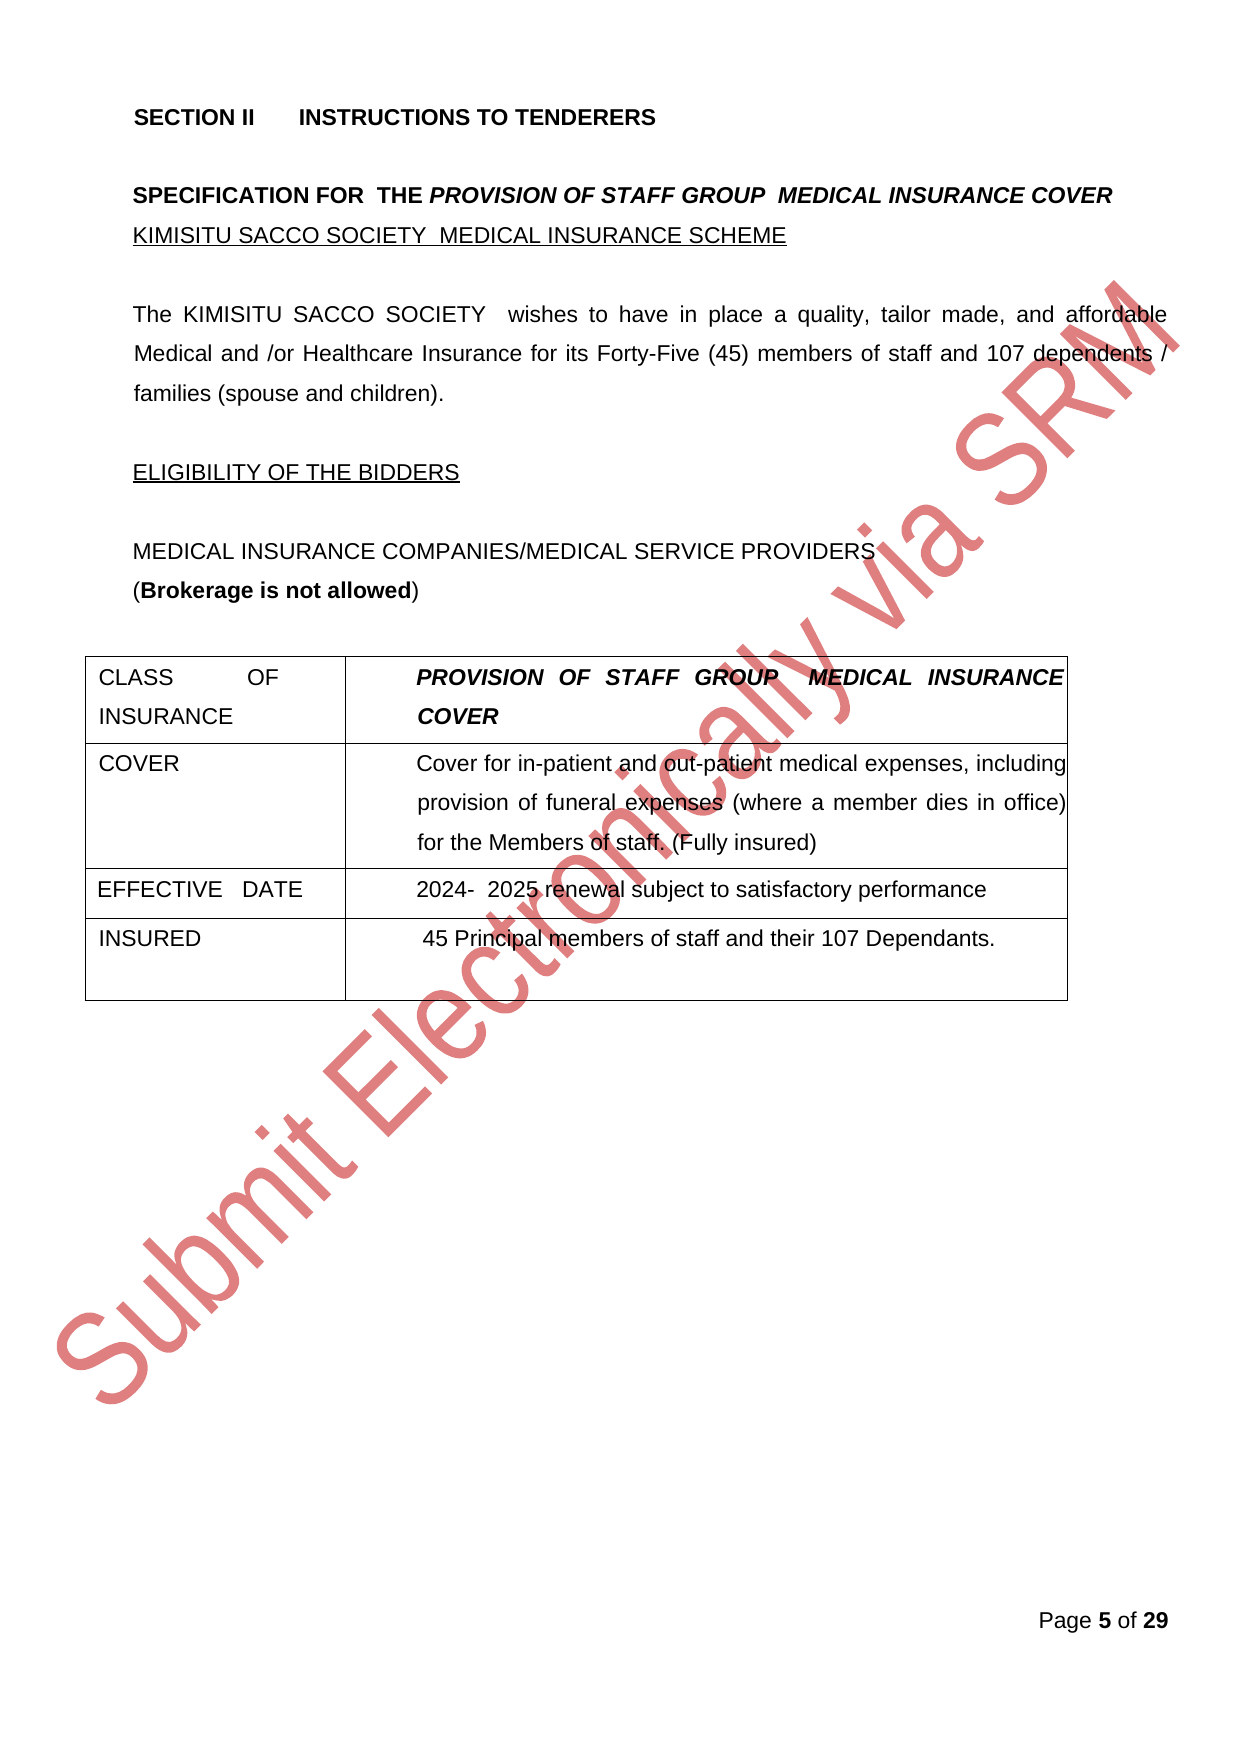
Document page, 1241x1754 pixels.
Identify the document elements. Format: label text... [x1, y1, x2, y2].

text ELIGIBILITY OF THE BIDDERS [132, 459, 1168, 485]
table_cell 45 Principal members of staff and their 107 Dependants. [346, 919, 1067, 1000]
text SECTION II INSTRUCTIONS TO TENDERERS [133, 103, 1168, 130]
text MEDICAL INSURANCE COMPANIES/MEDICAL SERVICE PROVIDERS [132, 538, 1168, 564]
table_header PROVISION OF STAFF GROUP MEDICAL INSURANCE COVER [346, 657, 1067, 742]
table_cell INSURED [86, 919, 345, 1000]
table_cell 2024- 2025 renewal subject to satisfactory performance [346, 869, 1067, 918]
table_header CLASS OF INSURANCE [86, 657, 345, 742]
table_cell EFFECTIVE DATE [86, 869, 345, 918]
table_cell COVER [86, 744, 345, 868]
table_cell Cover for in-patient and out-patient medical expenses, including provision of funeral expenses (where a member dies in office) for the Members of staff. (Fully insured) [346, 744, 1067, 868]
text SPECIFICATION FOR THE PROVISION OF STAFF GROUP MEDICAL INSURANCE COVER [132, 182, 1168, 209]
text KIMISITU SACCO SOCIETY MEDICAL INSURANCE SCHEME [132, 222, 1168, 248]
text (Brokerage is not allowed) [132, 577, 1168, 603]
text The KIMISITU SACCO SOCIETY wishes to have in place a quality, tailor made, and affordable Medical and /or Healthcare Insurance for its Forty-Five (45) members of staff and 107 dependents / families (spouse and children). [132, 301, 1168, 406]
